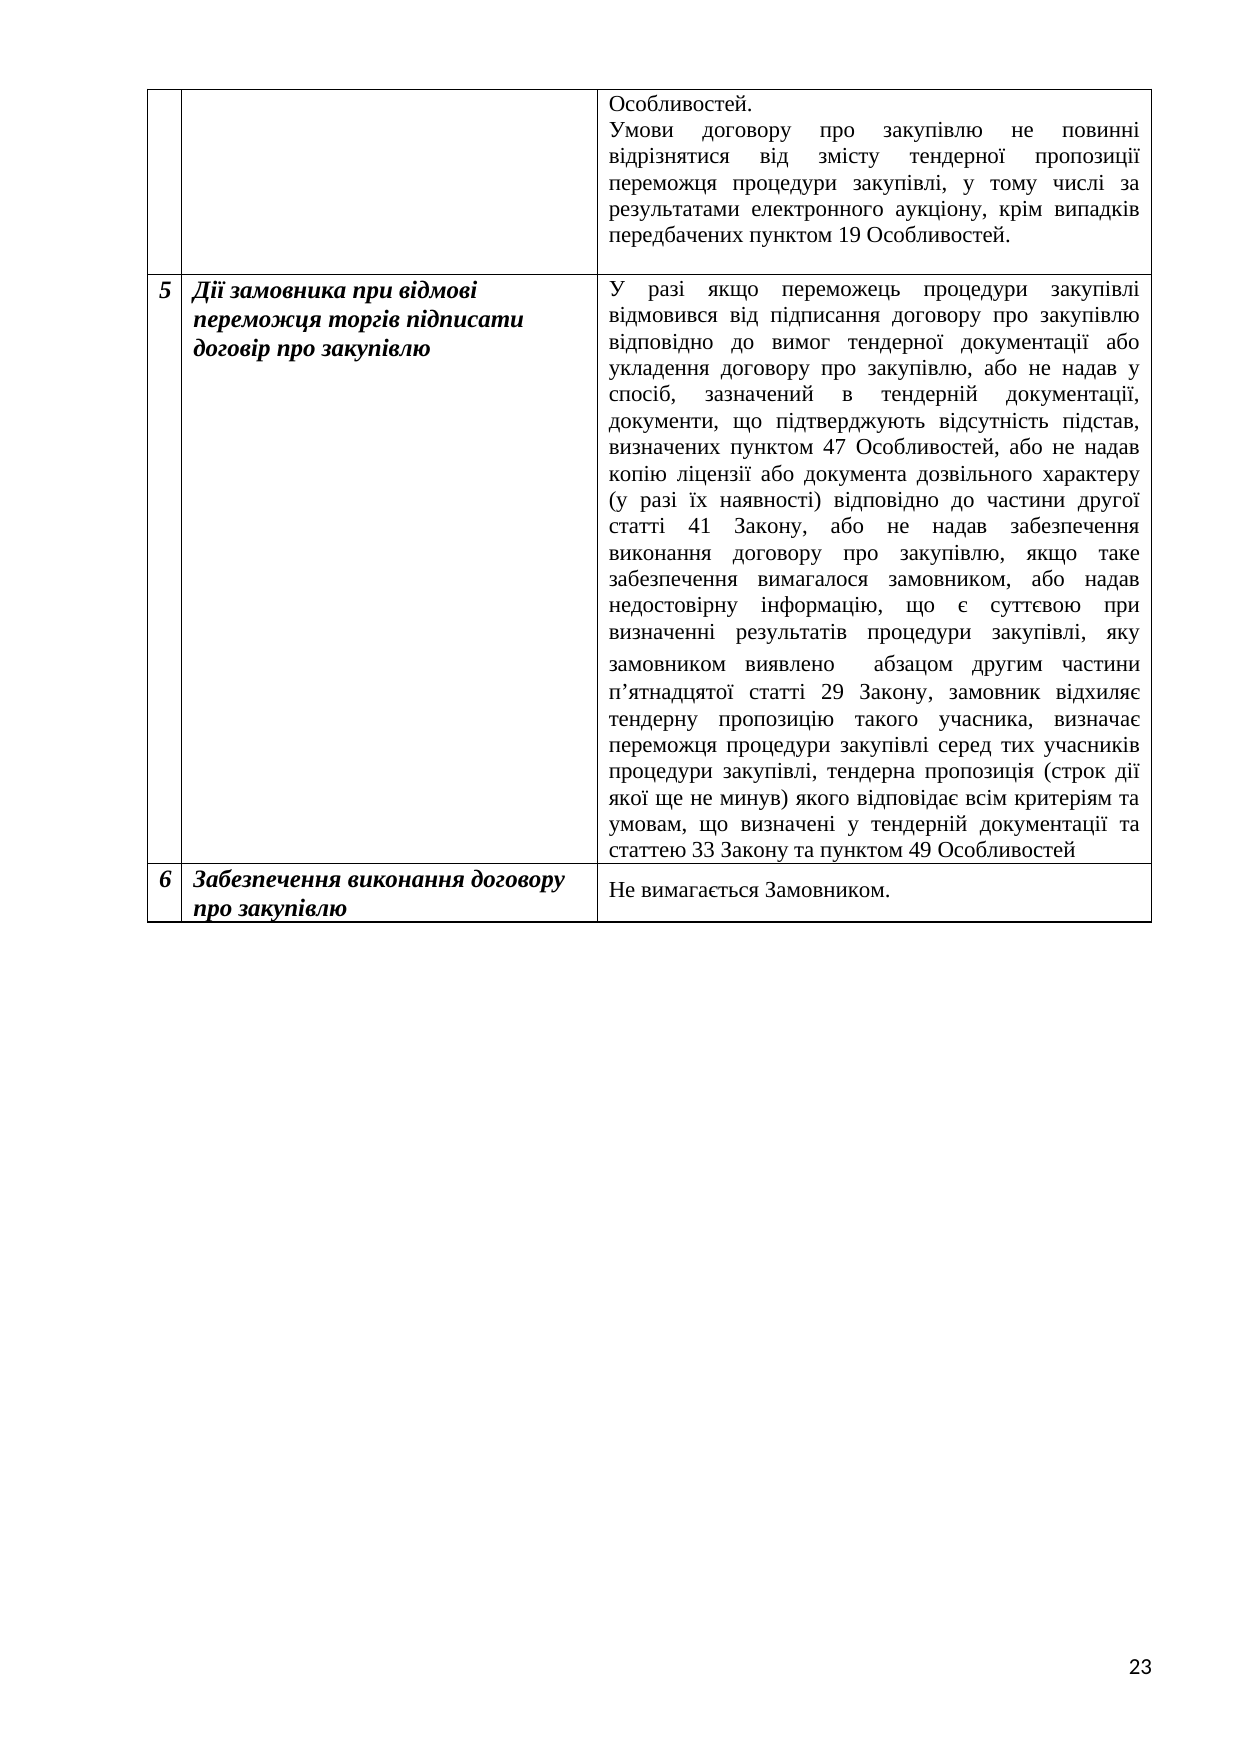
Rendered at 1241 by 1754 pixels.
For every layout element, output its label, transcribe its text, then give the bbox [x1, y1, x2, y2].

table_cell 6 [148, 864, 181, 921]
table_cell 5 [148, 275, 181, 863]
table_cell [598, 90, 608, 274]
table_cell Не вимагається Замовником. [598, 864, 1151, 921]
table_cell Дії замовника при відмові переможця торгів підписати договір про закупівлю [182, 275, 597, 863]
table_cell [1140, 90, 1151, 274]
table_cell У разі якщо переможець процедури закупівлі відмовився від підписання договору про закупівлю відповідно до вимог тендерної документації або укладення договору про закупівлю, або не надав у спосіб, зазначений в тендерній документації, документи, що підтверджують відсутність підстав, визначених пунктом 47 Особливостей, або не надав копію ліцензії або документа дозвільного характеру (у разі їх наявності) відповідно до частини другої статті 41 Закону, або не надав забезпечення виконання договору про закупівлю, якщо таке забезпечення вимагалося замовником, або надав недостовірну інформацію, що є суттєвою при визначенні результатів процедури закупівлі, яку замовником виявлено абзацом другим частини п’ятнадцятої статті 29 Закону, замовник відхиляє тендерну пропозицію такого учасника, визначає переможця процедури закупівлі серед тих учасників процедури закупівлі, тендерна пропозиція (строк дії якої ще не минув) якого відповідає всім критеріям та умовам, що визначені у тендерній документації та статтею 33 Закону та пунктом 49 Особливостей [598, 275, 1151, 863]
table_cell Забезпечення виконання договору про закупівлю [182, 864, 597, 921]
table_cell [182, 90, 597, 274]
table_cell 4 [148, 90, 181, 274]
